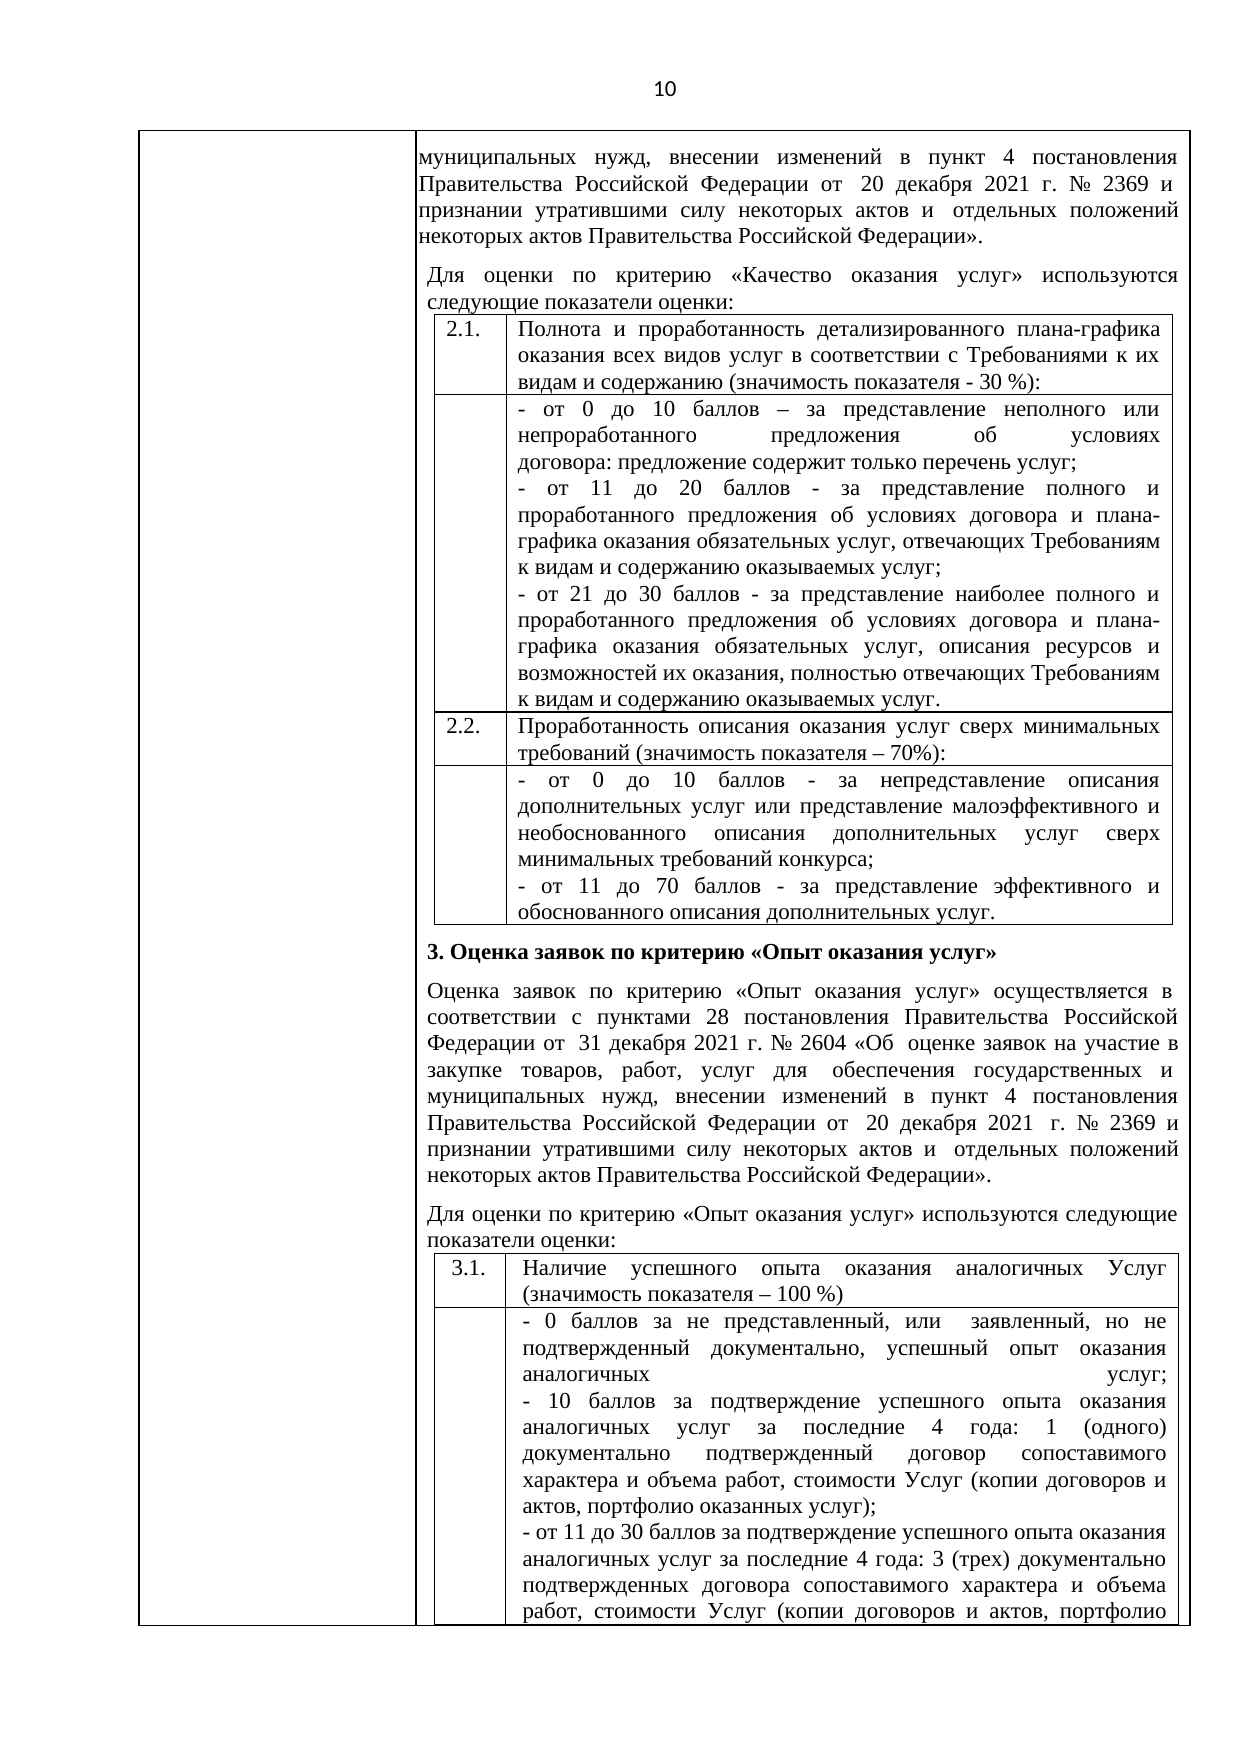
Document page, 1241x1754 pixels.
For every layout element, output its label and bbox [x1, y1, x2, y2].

table_cell [140, 131, 415, 1625]
table_cell [417, 131, 1189, 1625]
